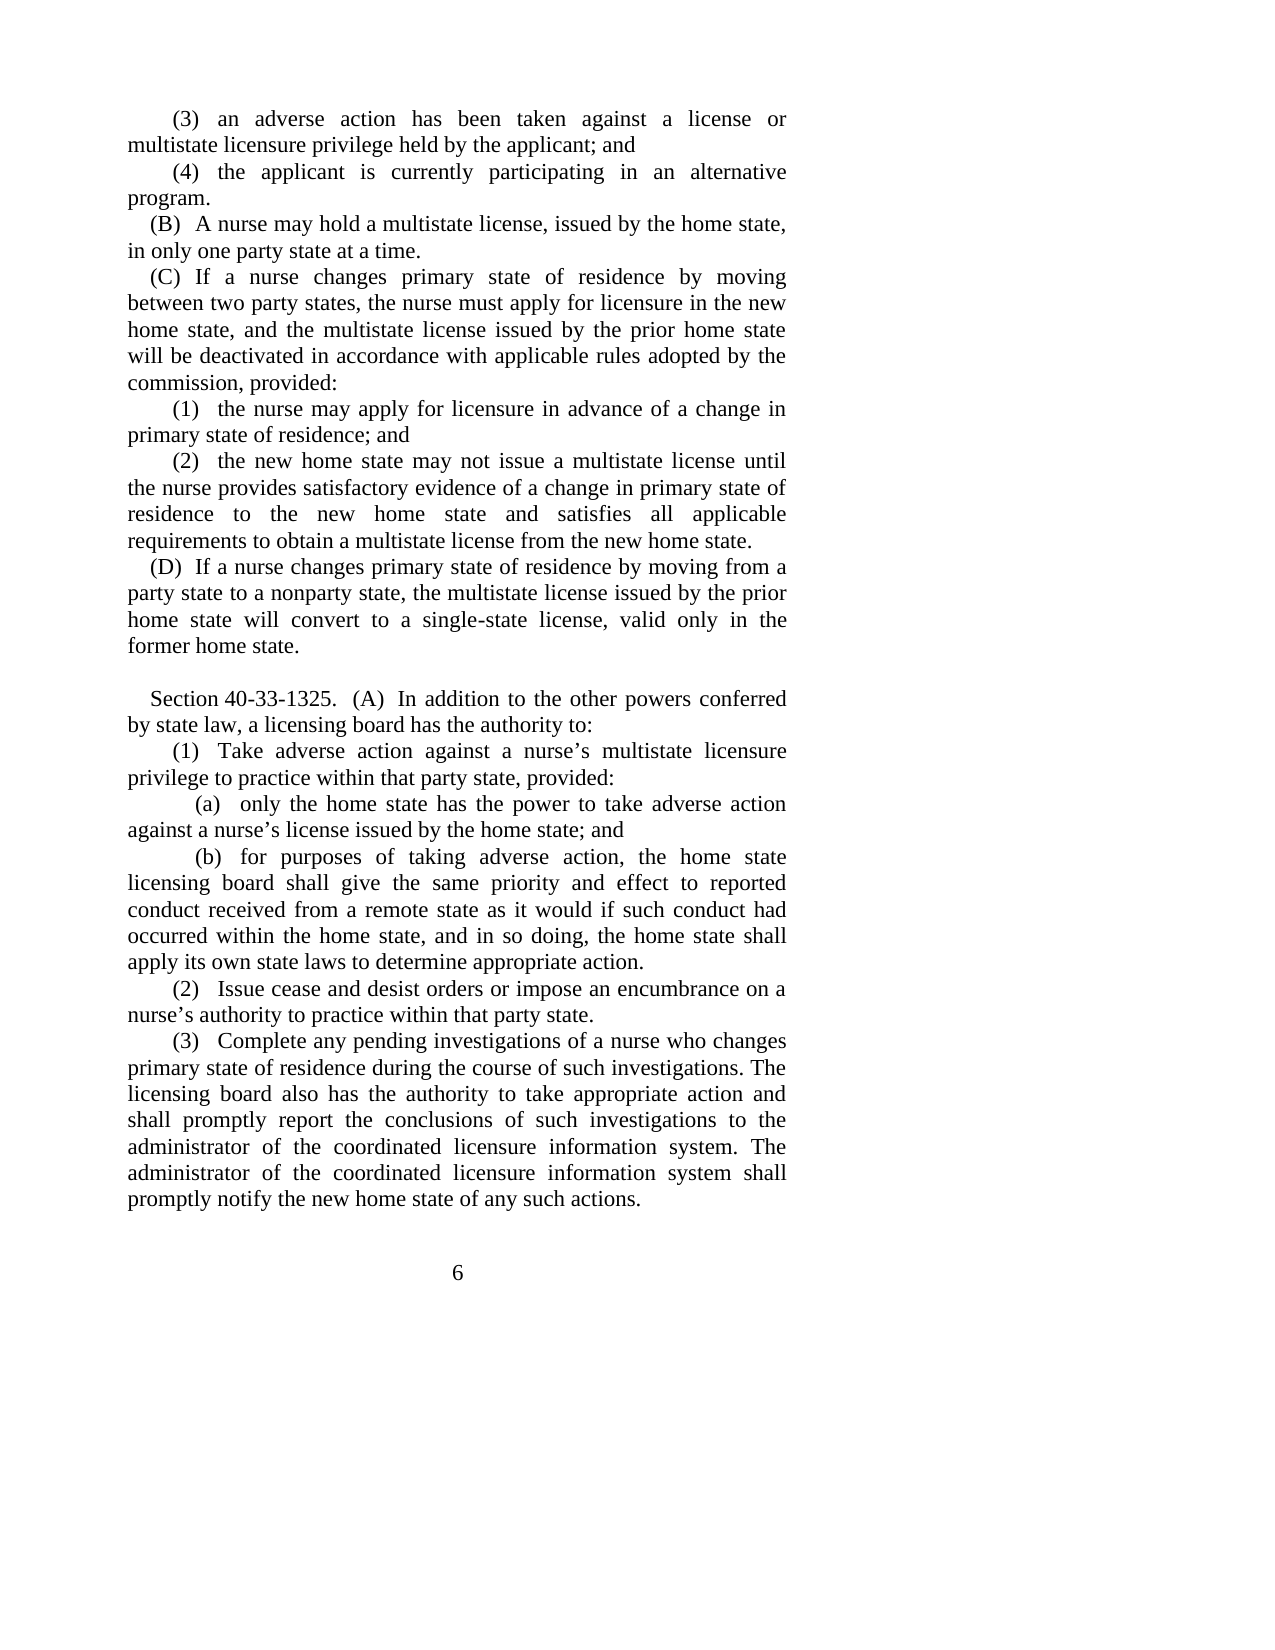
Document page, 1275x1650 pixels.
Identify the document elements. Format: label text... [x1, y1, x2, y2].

text (a) only the home state has the power to take adverse action against a nurse’s license issued by the home state; and [127, 790, 787, 843]
text (1) Take adverse action against a nurse’s multistate licensure privilege to practice within that party state, provided: [127, 737, 787, 790]
text (4) the applicant is currently participating in an alternative program. [127, 158, 787, 210]
text (3) Complete any pending investigations of a nurse who changes primary state of residence during the course of such investigations. The licensing board also has the authority to take appropriate action and shall promptly report the conclusions of such investigations to the administrator of the coordinated licensure information system. The administrator of the coordinated licensure information system shall promptly notify the new home state of any such actions. [127, 1027, 787, 1212]
text (b) for purposes of taking adverse action, the home state licensing board shall give the same priority and effect to reported conduct received from a remote state as it would if such conduct had occurred within the home state, and in so doing, the home state shall apply its own state laws to determine appropriate action. [127, 843, 787, 975]
text (B) A nurse may hold a multistate license, issued by the home state, in only one party state at a time. [127, 210, 787, 263]
text (D) If a nurse changes primary state of residence by moving from a party state to a nonparty state, the multistate license issued by the prior home state will convert to a single-state license, valid only in the former home state. [127, 553, 787, 658]
text (2) the new home state may not issue a multistate license until the nurse provides satisfactory evidence of a change in primary state of residence to the new home state and satisfies all applicable requirements to obtain a multistate license from the new home state. [127, 448, 787, 553]
text (1) the nurse may apply for licensure in advance of a change in primary state of residence; and [127, 395, 787, 448]
text Section 40-33-1325. (A) In addition to the other powers conferred by state law, a licensing board has the authority to: [127, 685, 787, 737]
text (C) If a nurse changes primary state of residence by moving between two party states, the nurse must apply for licensure in the new home state, and the multistate license issued by the prior home state will be deactivated in accordance with applicable rules adopted by the commission, provided: [127, 263, 787, 395]
text (2) Issue cease and desist orders or impose an encumbrance on a nurse’s authority to practice within that party state. [127, 975, 787, 1027]
text (3) an adverse action has been taken against a license or multistate licensure privilege held by the applicant; and [127, 105, 787, 158]
